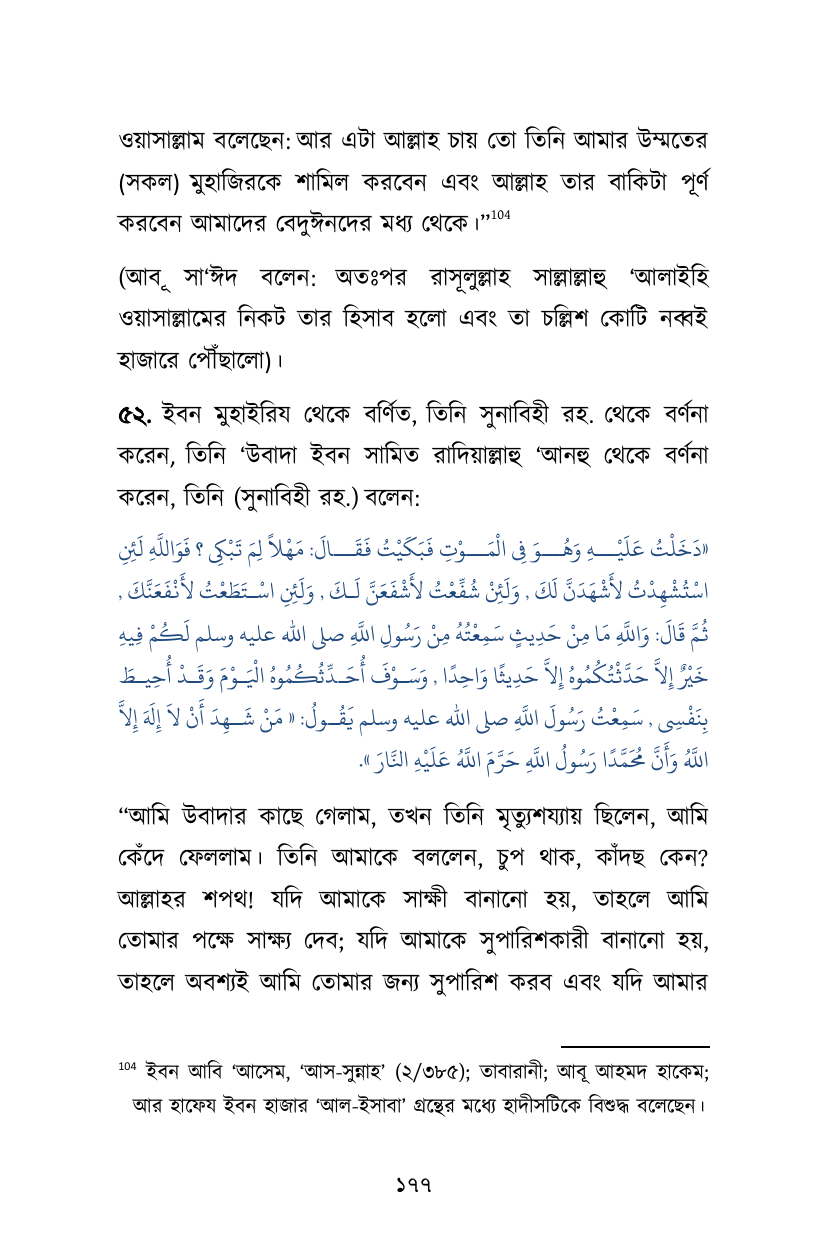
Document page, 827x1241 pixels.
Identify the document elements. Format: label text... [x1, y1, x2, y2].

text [118, 118, 709, 242]
text (আবূ সা‘ঈদ বলেন: অতঃপর রাসূলুল্লাহ সাল্লাল্লাহু ‘আলাইহি ওয়াসাল্লামের নিকট তার হিসাব হলো এবং তা চল্লিশ কোটি নব্বই হাজারে পৌঁছালো)। [118, 255, 709, 379]
text «دَخَلْتُ عَلَيْهِ وَهُوَ فِى الْمَوْتِ فَبَكَيْتُ فَقَالَ: مَهْلاً لِمَ تَبْكِى ؟ فَوَاللَّهِ لَئِنِ اسْتُشْهِدْتُ لأَشْهَدَنَّ لَكَ , وَلَئِنْ شُفِّعْتُ لأَشْفَعَنَّ لَكَ , وَلَئِنِ اسْتَطَعْتُ لأَنْفَعَنَّكَ , ثُمَّ قَالَ: وَاللَّهِ مَا مِنْ حَدِيثٍ سَمِعْتُهُ مِنْ رَسُولِ اللَّهِ صلى الله عليه وسلم لَكُمْ فِيهِ خَيْرٌ إِلاَّ حَدَّثْتُكُمُوهُ إِلاَّ حَدِيثًا وَاحِدًا , وَسَوْفَ أُحَدِّثُكُمُوهُ الْيَوْمَ وَقَدْ أُحِيطَ بِنَفْسِى , سَمِعْتُ رَسُولَ اللَّهِ صلى الله عليه وسلم يَقُولُ: « مَنْ شَهِدَ أَنْ لاَ إِلَهَ إِلاَّ اللَّهُ وَأَنَّ مُحَمَّدًا رَسُولُ اللَّهِ حَرَّمَ اللَّهُ عَلَيْهِ النَّارَ ». [118, 529, 709, 781]
text ৫২. ইবন মুহাইরিয থেকে বর্ণিত, তিনি সুনাবিহী রহ. থেকে বর্ণনা করেন, তিনি ‘উবাদা ইবন সামিত রাদিয়াল্লাহু ‘আনহু থেকে বর্ণনা করেন, তিনি (সুনাবিহী রহ.) বলেন: [118, 392, 709, 516]
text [118, 794, 709, 1001]
